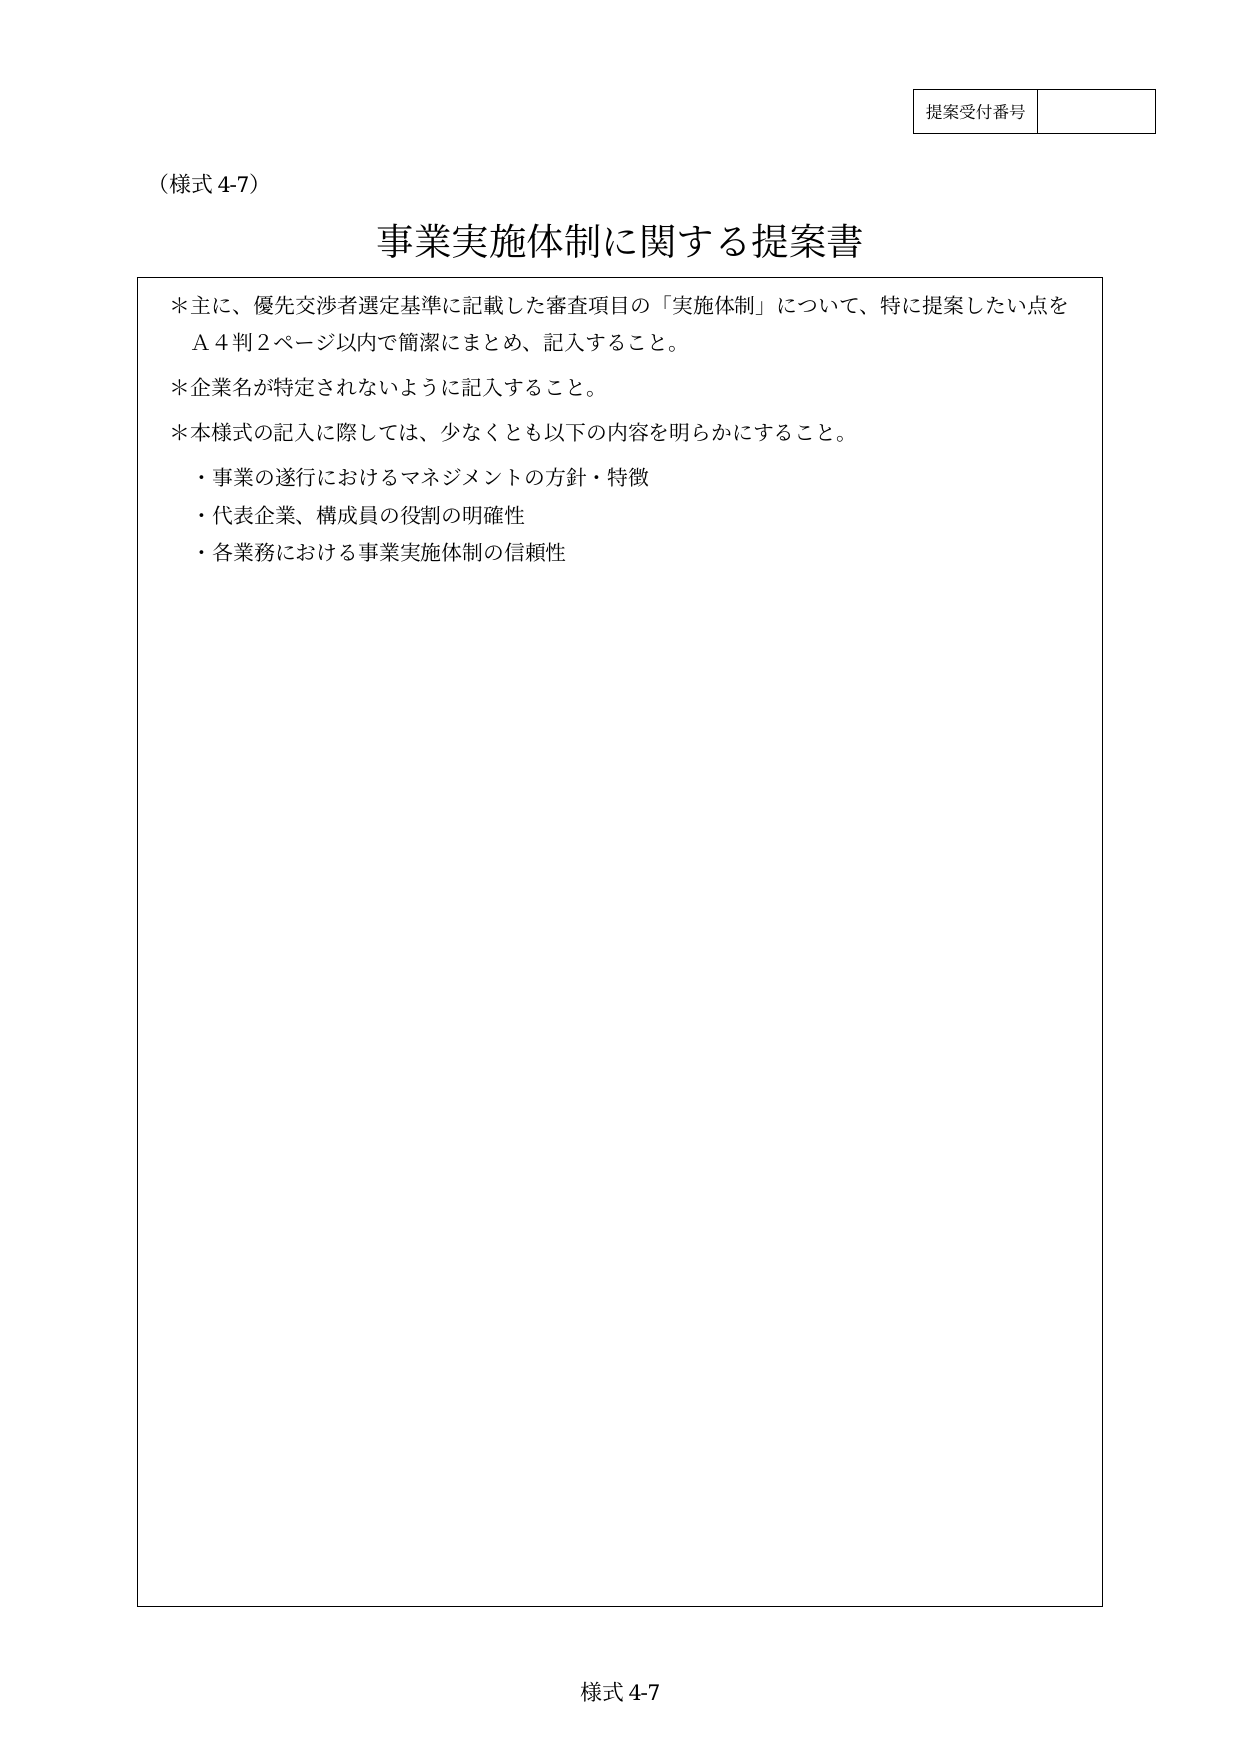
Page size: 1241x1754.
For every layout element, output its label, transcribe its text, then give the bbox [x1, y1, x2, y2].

text 事業実施体制に関する提案書 [148, 202, 1092, 277]
table_header ＊主に、優先交渉者選定基準に記載した審査項目の「実施体制」について、特に提案したい点をＡ４判２ページ以内で簡潔にまとめ、記入すること。 ＊企業名が特定されないように記入すること。 ＊本様式の記入に際しては、少なくとも以下の内容を明らかにすること。 ・事業の遂行におけるマネジメントの方針・特徴 ・代表企業、構成員の役割の明確性 ・各業務における事業実施体制の信頼性 [138, 278, 1102, 1606]
text （様式4-7） [148, 164, 1092, 202]
